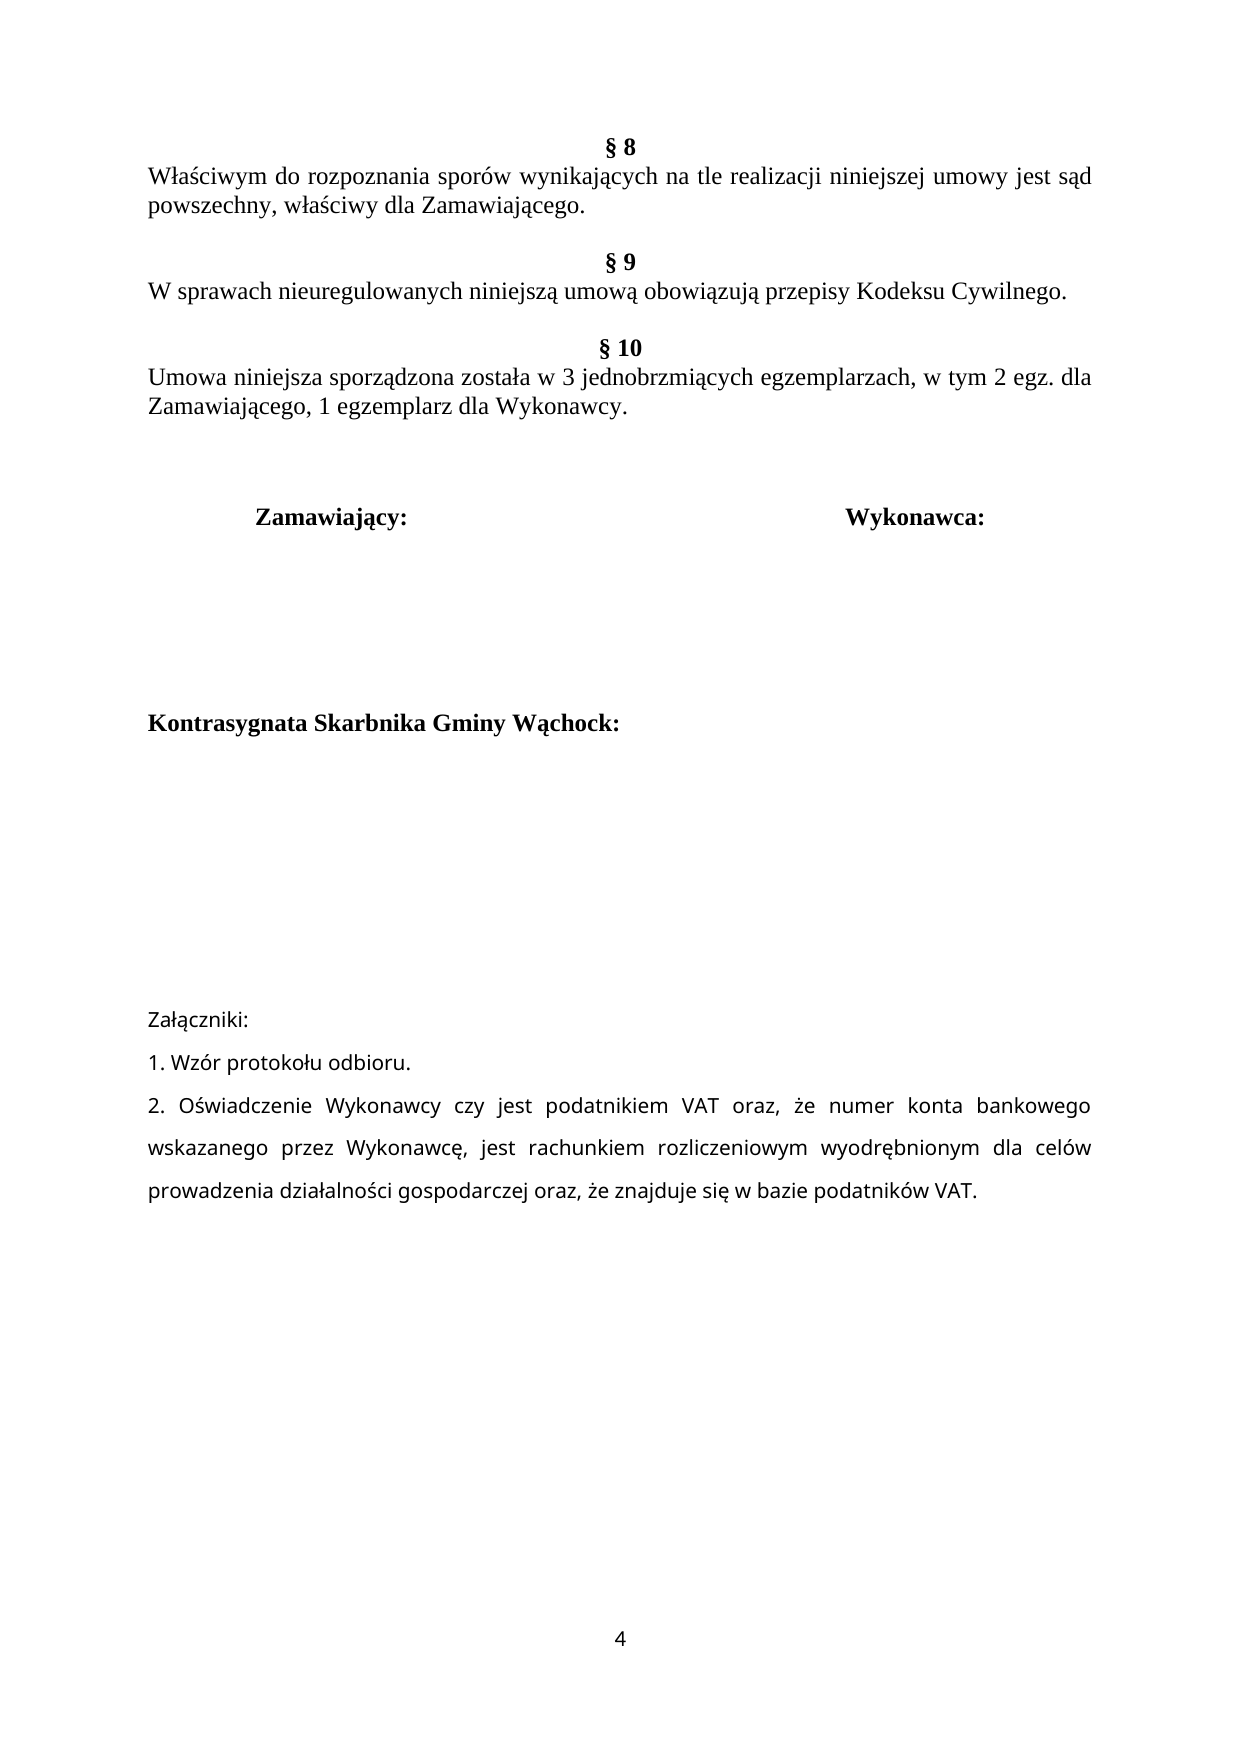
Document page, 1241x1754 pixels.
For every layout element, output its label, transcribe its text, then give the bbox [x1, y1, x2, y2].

text Zamawiający: Wykonawca: [148, 502, 1093, 531]
text 2. Oświadczenie Wykonawcy czy jest podatnikiem VAT oraz, że numer konta bankowego wskazanego przez Wykonawcę, jest rachunkiem rozliczeniowym wyodrębnionym dla celów prowadzenia działalności gospodarczej oraz, że znajduje się w bazie podatników VAT. [148, 1091, 1093, 1204]
text W sprawach nieuregulowanych niniejszą umową obowiązują przepisy Kodeksu Cywilnego. [148, 276, 1093, 305]
text 1. Wzór protokołu odbioru. [148, 1048, 1093, 1077]
text § 8 [148, 132, 1093, 161]
text § 10 [148, 333, 1093, 362]
text Załączniki: [148, 1006, 1093, 1034]
text Umowa niniejsza sporządzona została w 3 jednobrzmiących egzemplarzach, w tym 2 egz. dla Zamawiającego, 1 egzemplarz dla Wykonawcy. [148, 362, 1093, 420]
text Właściwym do rozpoznania sporów wynikających na tle realizacji niniejszej umowy jest sąd powszechny, właściwy dla Zamawiającego. [148, 161, 1093, 218]
text Kontrasygnata Skarbnika Gminy Wąchock: [148, 708, 1093, 737]
text § 9 [148, 247, 1093, 276]
